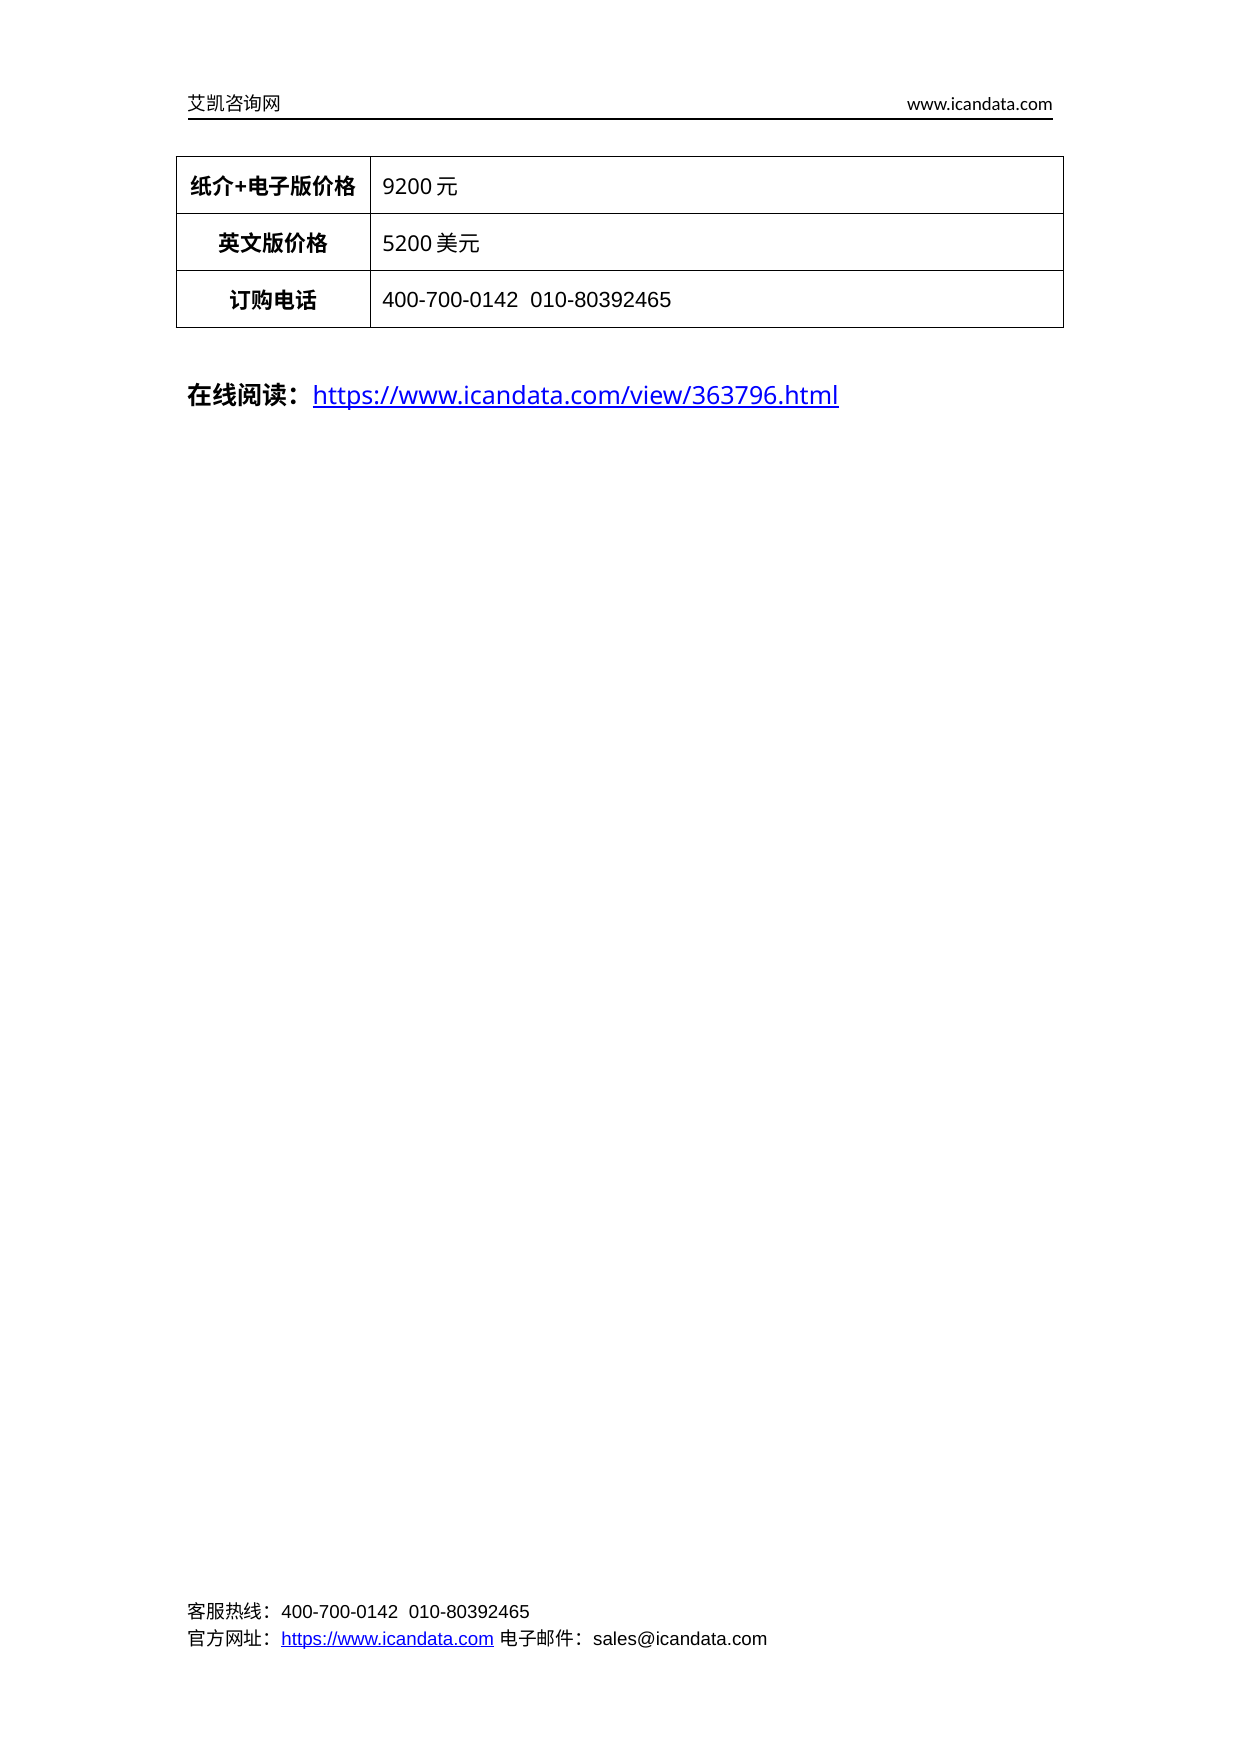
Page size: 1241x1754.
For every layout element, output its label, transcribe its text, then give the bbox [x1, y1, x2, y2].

table_cell 400-700-0142 010-80392465 [371, 271, 1063, 327]
table_cell 英文版价格 [177, 214, 370, 270]
table_cell 订购电话 [177, 271, 370, 327]
table_cell 纸介+电子版价格 [177, 157, 370, 213]
table_cell 5200美元 [371, 214, 1063, 270]
text 在线阅读：https://www.icandata.com/view/363796.html [187, 361, 1053, 426]
table_cell 9200元 [371, 157, 1063, 213]
